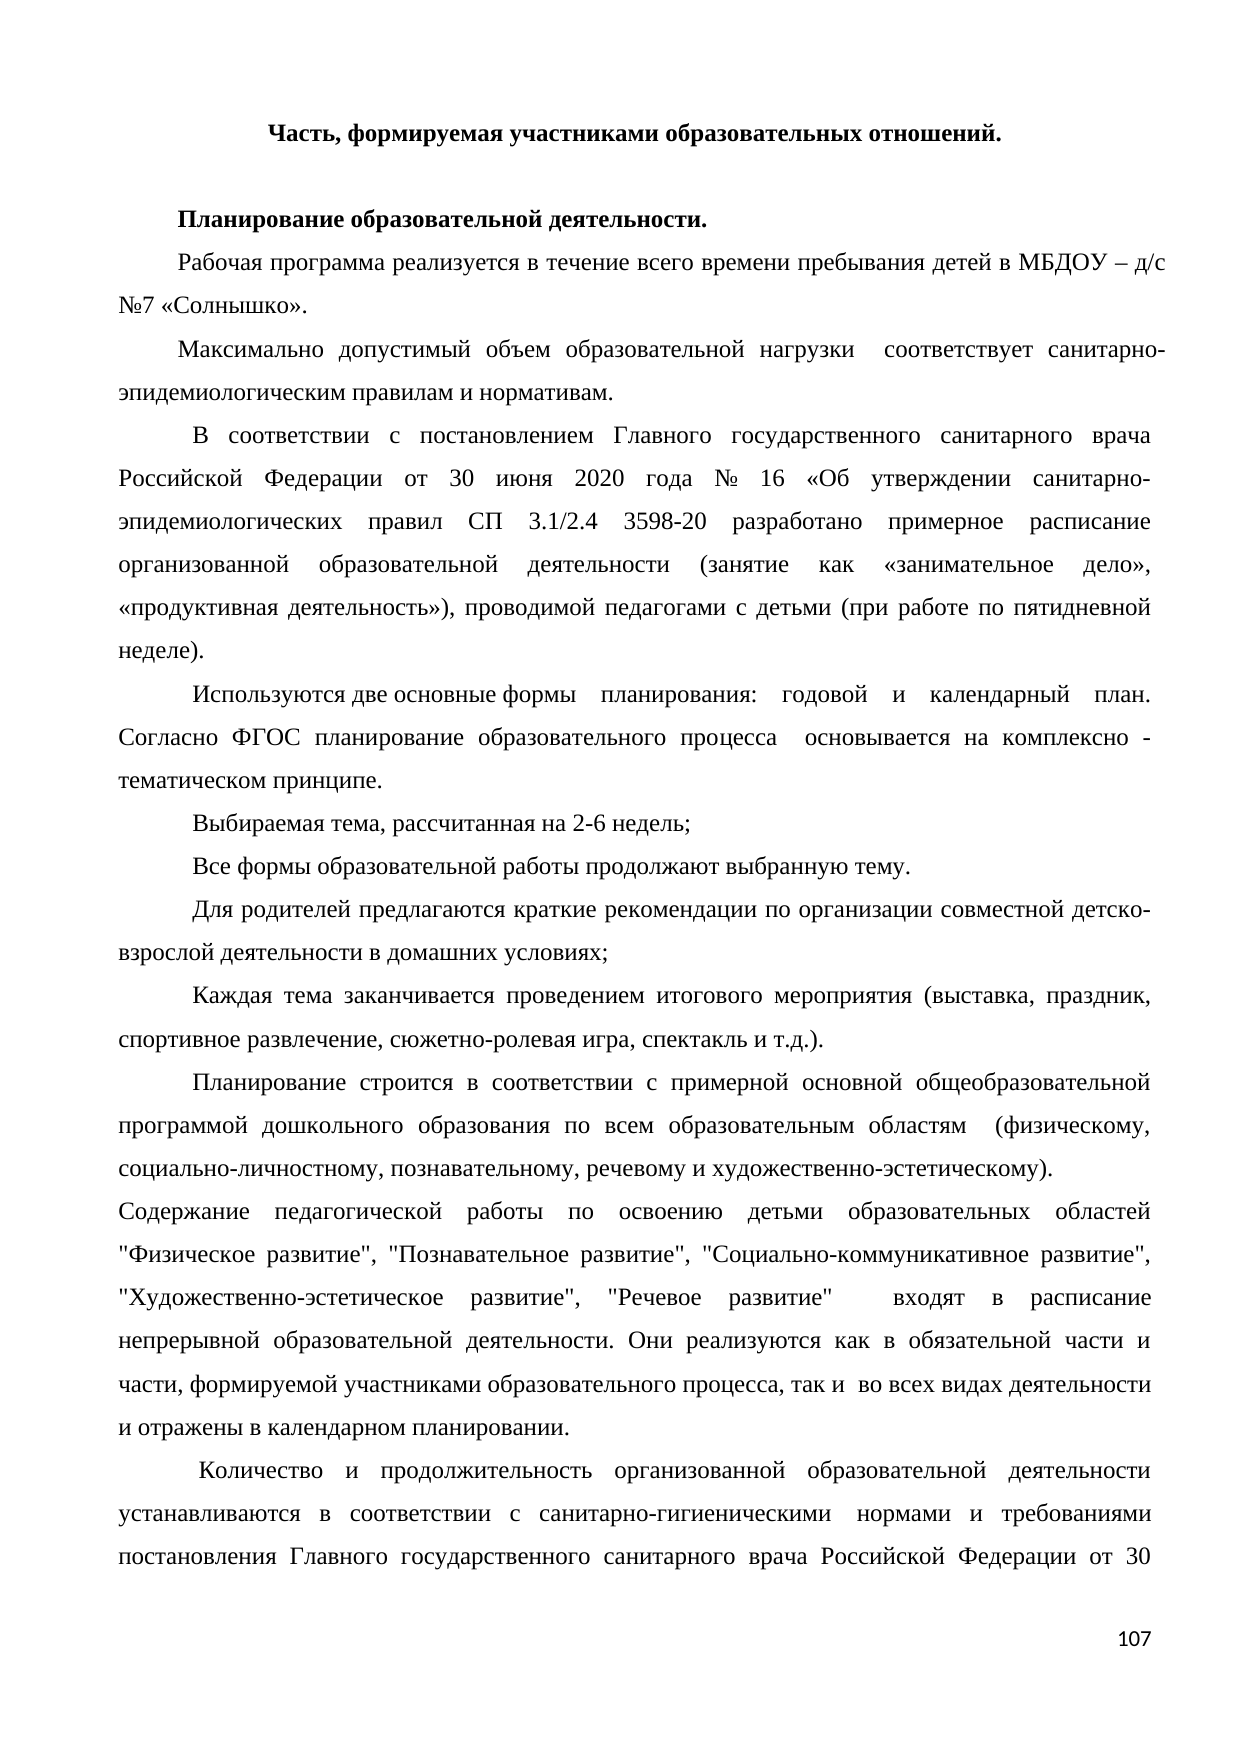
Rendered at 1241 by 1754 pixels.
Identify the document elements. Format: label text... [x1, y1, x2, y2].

text Используются две основные формы планирования: годовой и календарный план. Согласно ФГОС планирование образовательного процесса основывается на комплексно - тематическом принципе. [118, 679, 1152, 794]
text Планирование образовательной деятельности. [118, 204, 1152, 233]
text Часть, формируемая участниками образовательных отношений. [118, 118, 1152, 147]
text В соответствии с постановлением Главного государственного санитарного врача Российской Федерации от 30 июня 2020 года № 16 «Об утверждении санитарно-эпидемиологических правил СП 3.1/2.4 3598-20 разработано примерное расписание организованной образовательной деятельности (занятие как «занимательное дело», «продуктивная деятельность»), проводимой педагогами с детьми (при работе по пятидневной неделе). [118, 420, 1152, 664]
text Максимально допустимый объем образовательной нагрузки соответствует санитарно-эпидемиологическим правилам и нормативам. [118, 334, 1167, 406]
text Выбираемая тема, рассчитанная на 2-6 недель; [118, 808, 1152, 837]
text Рабочая программа реализуется в течение всего времени пребывания детей в МБДОУ – д/с №7 «Солнышко». [118, 247, 1167, 319]
text Содержание педагогической работы по освоению детьми образовательных областей "Физическое развитие", "Познавательное развитие", "Социально-коммуникативное развитие", "Художественно-эстетическое развитие", "Речевое развитие" входят в расписание непрерывной образовательной деятельности. Они реализуются как в обязательной части и части, формируемой участниками образовательного процесса, так и во всех видах деятельности и отражены в календарном планировании. [118, 1196, 1152, 1441]
text Все формы образовательной работы продолжают выбранную тему. [118, 851, 1152, 880]
text Для родителей предлагаются краткие рекомендации по организации совместной детско-взрослой деятельности в домашних условиях; [118, 894, 1152, 966]
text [118, 1455, 1152, 1570]
text Каждая тема заканчивается проведением итогового мероприятия (выставка, праздник, спортивное развлечение, сюжетно-ролевая игра, спектакль и т.д.). [118, 981, 1152, 1052]
text Планирование строится в соответствии с примерной основной общеобразовательной программой дошкольного образования по всем образовательным областям (физическому, социально-личностному, познавательному, речевому и художественно-эстетическому). [118, 1067, 1152, 1182]
